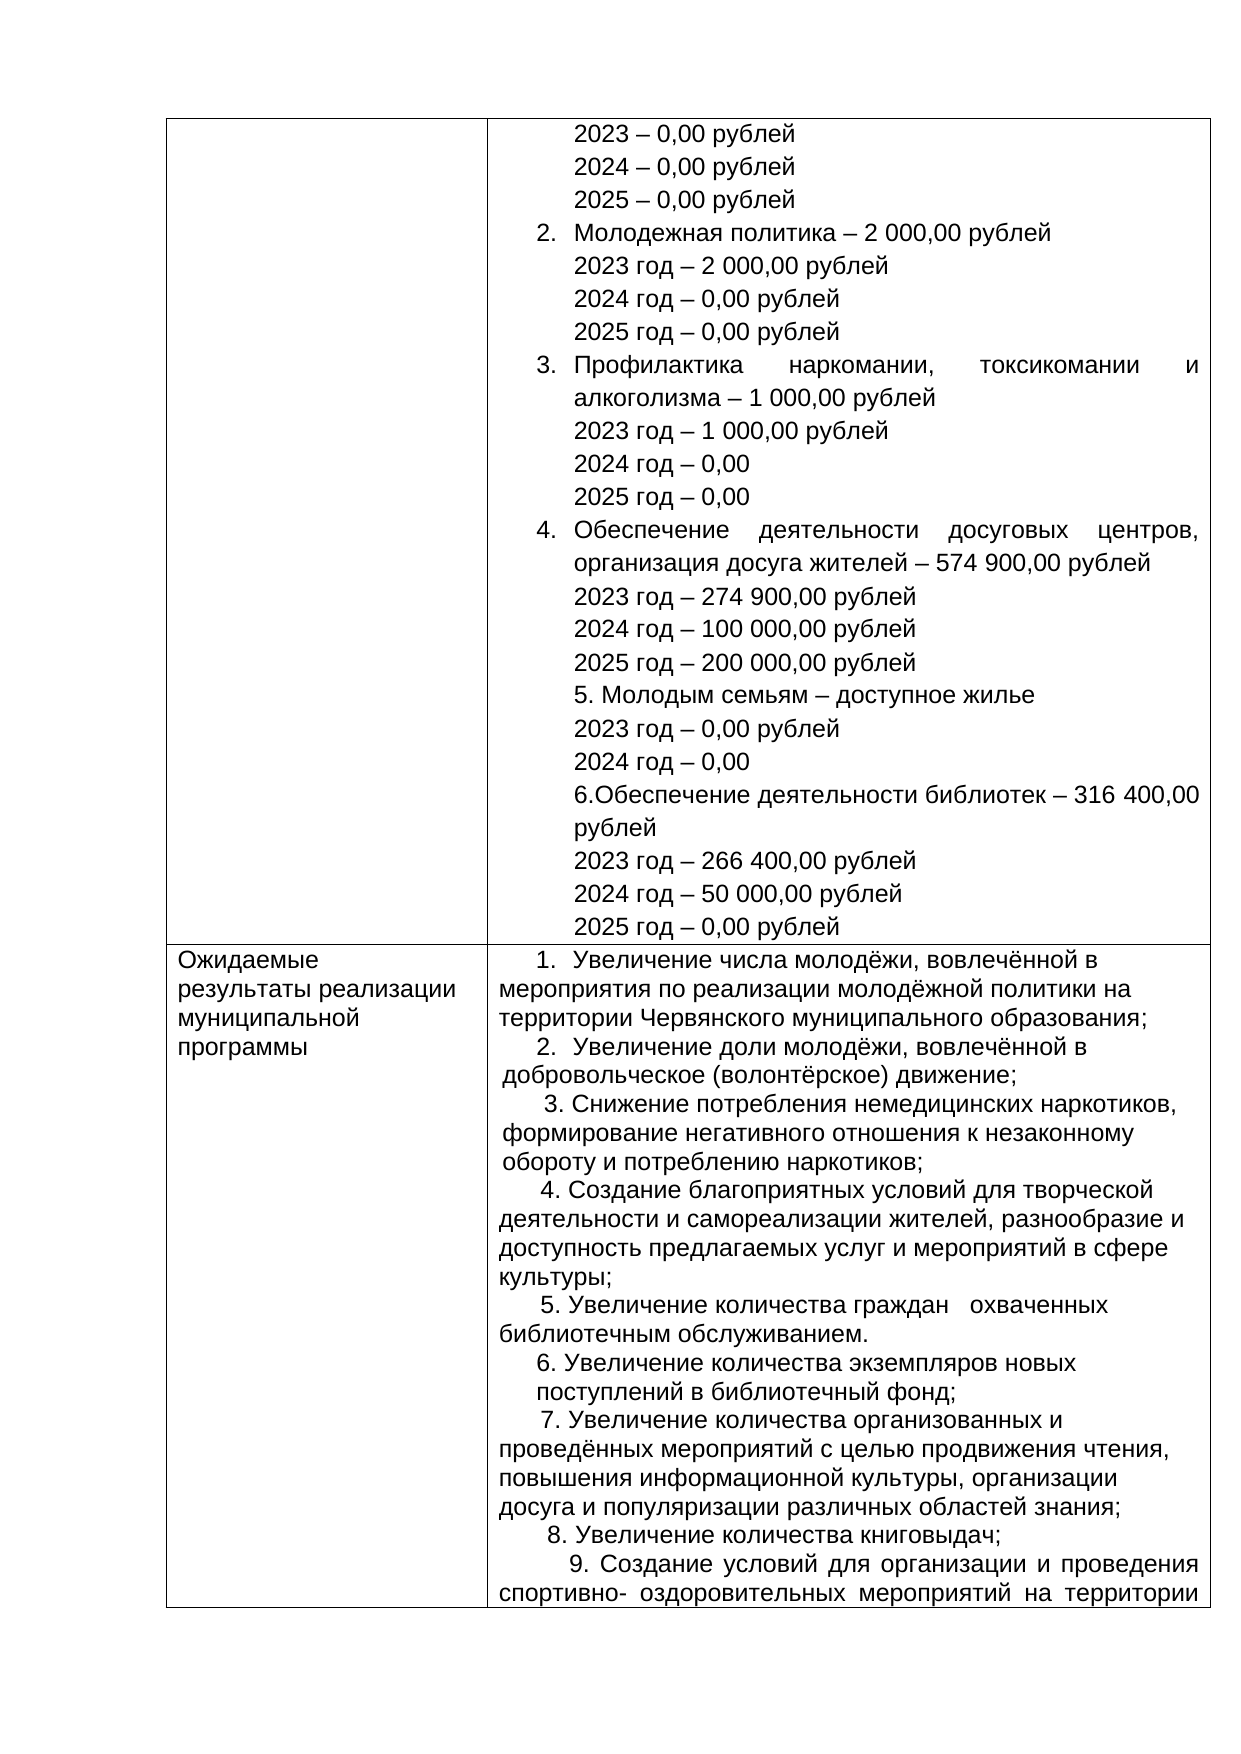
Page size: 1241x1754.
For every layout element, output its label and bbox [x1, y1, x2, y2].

table_cell [488, 945, 1210, 1607]
table_cell [488, 119, 1210, 944]
table_cell [167, 119, 487, 944]
table_cell [167, 945, 487, 1607]
